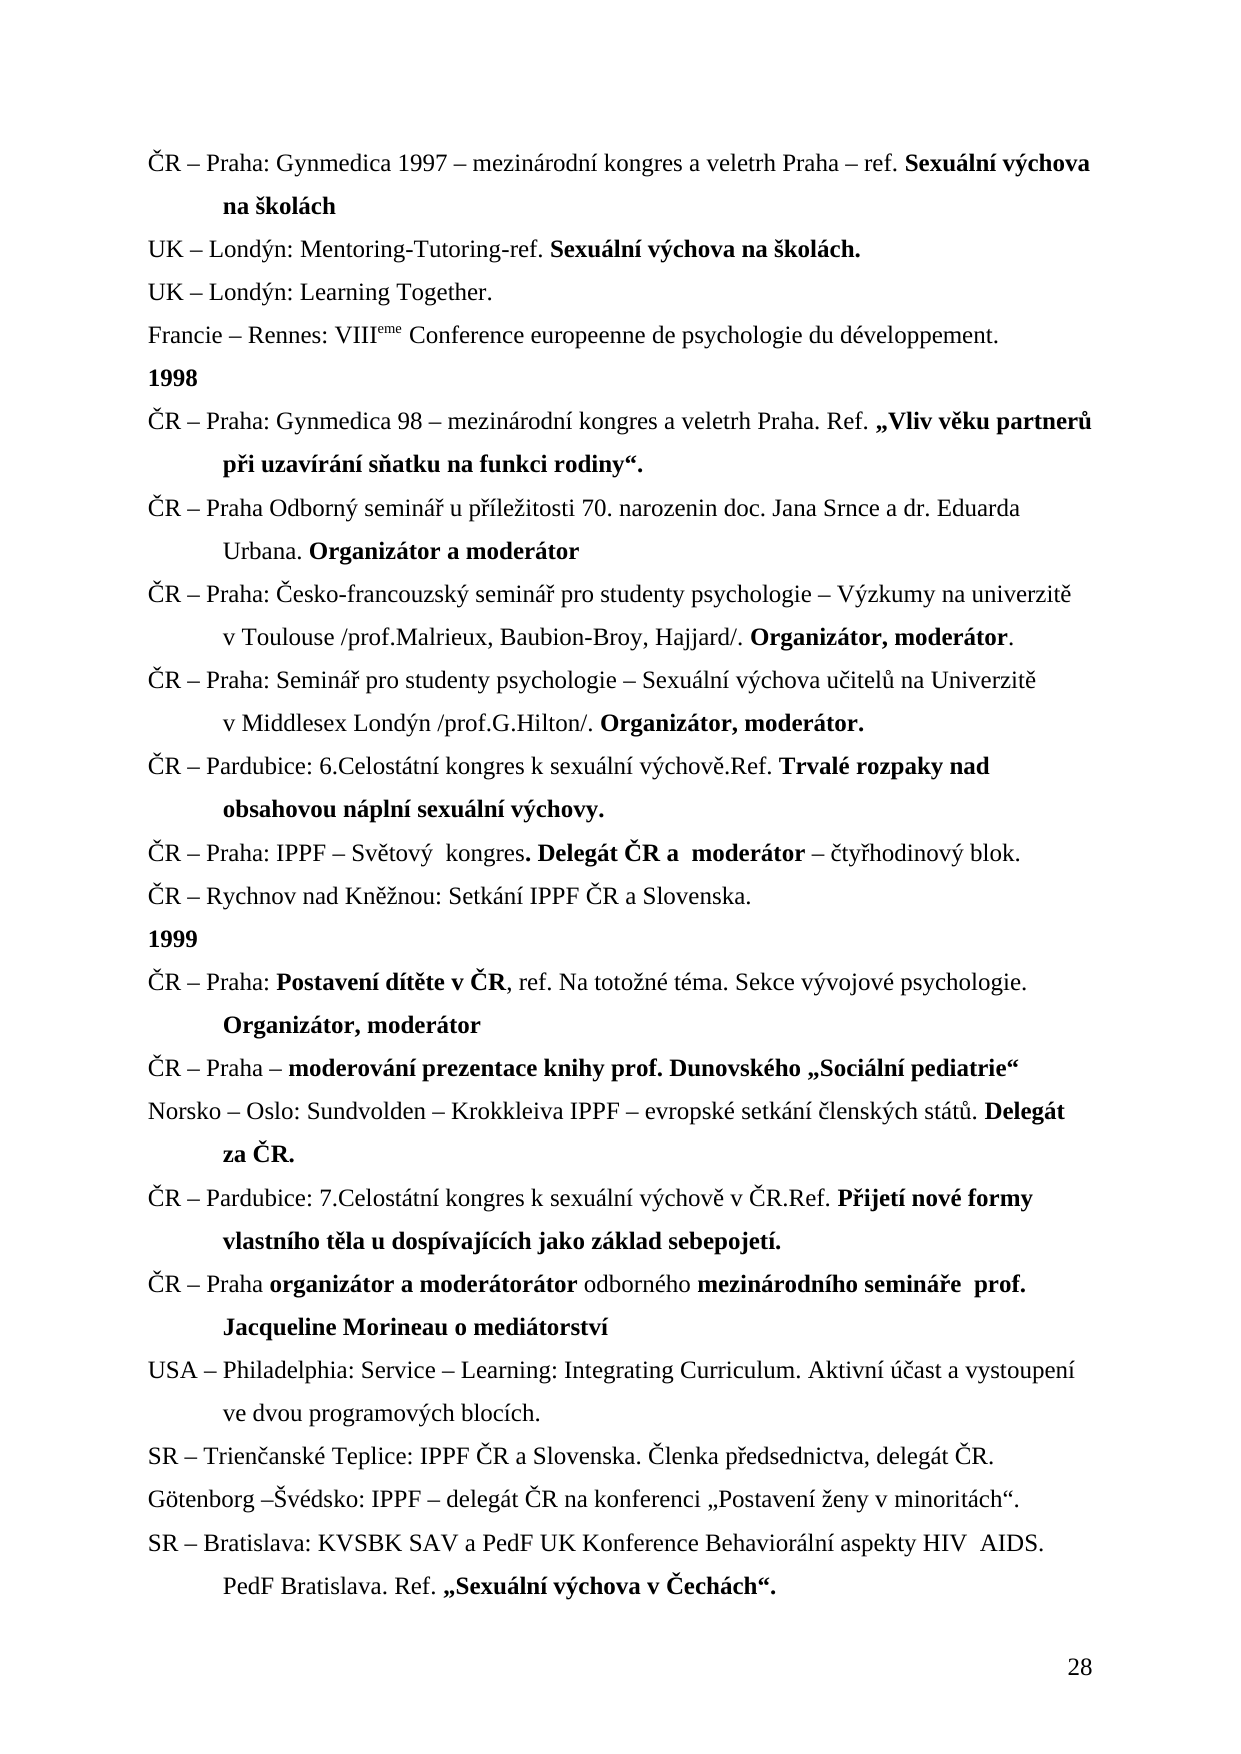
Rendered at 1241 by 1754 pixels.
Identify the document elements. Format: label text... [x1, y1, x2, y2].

text Norsko – Oslo: Sundvolden – Krokkleiva IPPF – evropské setkání členských států. Delegát za ČR. [148, 1096, 1093, 1168]
text UK – Londýn: Learning Together. [148, 277, 1093, 306]
text ČR – Praha: Česko-francouzský seminář pro studenty psychologie – Výzkumy na univerzitě v Toulouse /prof.Malrieux, Baubion-Broy, Hajjard/. Organizátor, moderátor. [148, 579, 1093, 651]
text ČR – Praha: IPPF – Světový kongres. Delegát ČR a moderátor – čtyřhodinový blok. [148, 838, 1093, 866]
text ČR – Praha organizátor a moderátorátor odborného mezinárodního semináře prof. Jacqueline Morineau o mediátorství [148, 1269, 1093, 1341]
text ČR – Pardubice: 6.Celostátní kongres k sexuální výchově.Ref. Trvalé rozpaky nad obsahovou náplní sexuální výchovy. [148, 751, 1093, 823]
text 1999 [148, 924, 1093, 953]
text SR – Trienčanské Teplice: IPPF ČR a Slovenska. Členka předsednictva, delegát ČR. [148, 1441, 1093, 1470]
text 1998 [148, 363, 1093, 392]
text USA – Philadelphia: Service – Learning: Integrating Curriculum. Aktivní účast a vystoupení ve dvou programových blocích. [148, 1355, 1093, 1427]
text Götenborg –Švédsko: IPPF – delegát ČR na konferenci „Postavení ženy v minoritách“. [148, 1484, 1093, 1513]
text UK – Londýn: Mentoring-Tutoring-ref. Sexuální výchova na školách. [148, 234, 1093, 263]
text Francie – Rennes: VIIIeme Conference europeenne de psychologie du développement. [148, 320, 1093, 349]
text ČR – Rychnov nad Kněžnou: Setkání IPPF ČR a Slovenska. [148, 881, 1093, 909]
text ČR – Praha: Seminář pro studenty psychologie – Sexuální výchova učitelů na Univerzitě v Middlesex Londýn /prof.G.Hilton/. Organizátor, moderátor. [148, 665, 1093, 737]
text ČR – Praha: Postavení dítěte v ČR, ref. Na totožné téma. Sekce vývojové psychologie. Organizátor, moderátor [148, 967, 1093, 1039]
text ČR – Praha – moderování prezentace knihy prof. Dunovského „Sociální pediatrie“ [148, 1053, 1093, 1082]
text ČR – Praha: Gynmedica 1997 – mezinárodní kongres a veletrh Praha – ref. Sexuální výchova na školách [148, 148, 1093, 219]
text ČR – Pardubice: 7.Celostátní kongres k sexuální výchově v ČR.Ref. Přijetí nové formy vlastního těla u dospívajících jako základ sebepojetí. [148, 1183, 1093, 1254]
text SR – Bratislava: KVSBK SAV a PedF UK Konference Behaviorální aspekty HIV AIDS. PedF Bratislava. Ref. „Sexuální výchova v Čechách“. [148, 1528, 1093, 1599]
text ČR – Praha Odborný seminář u příležitosti 70. narozenin doc. Jana Srnce a dr. Eduarda Urbana. Organizátor a moderátor [148, 493, 1093, 564]
text ČR – Praha: Gynmedica 98 – mezinárodní kongres a veletrh Praha. Ref. „Vliv věku partnerů při uzavírání sňatku na funkci rodiny“. [148, 406, 1093, 478]
